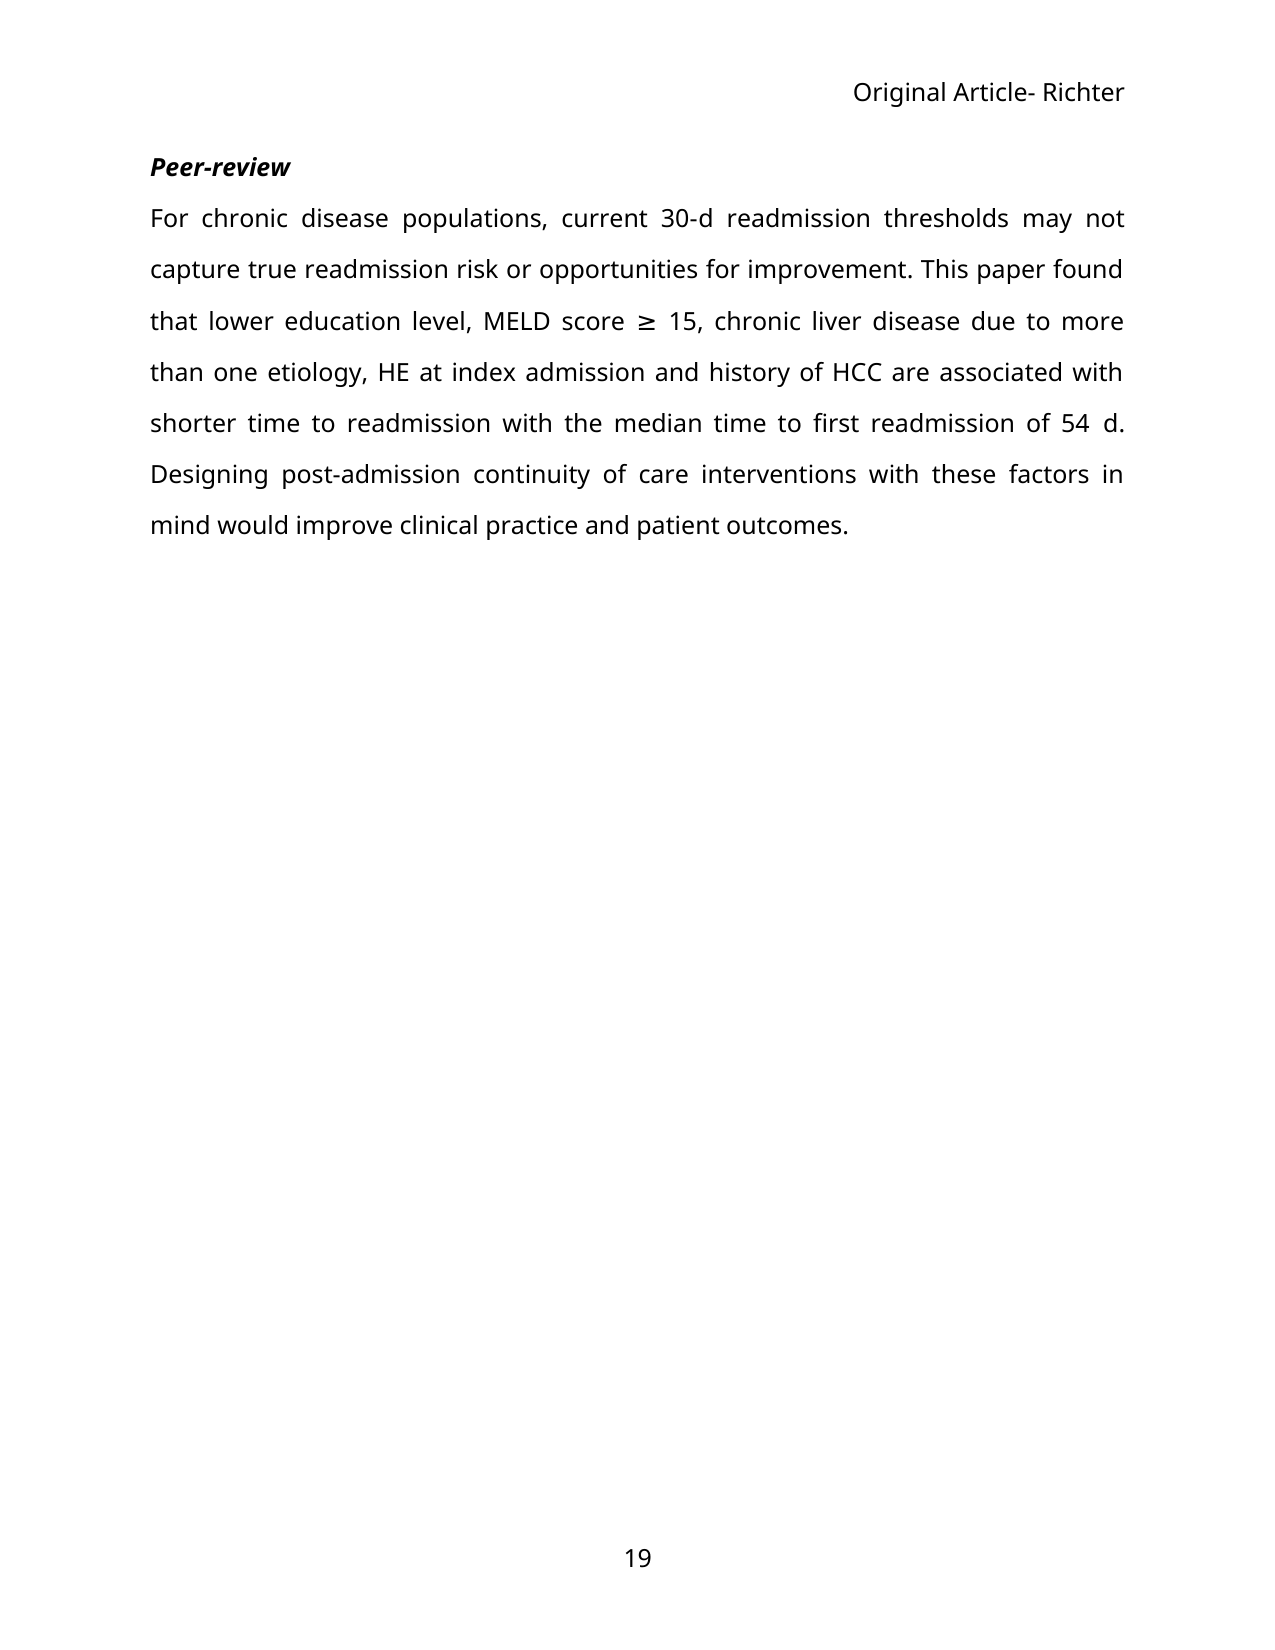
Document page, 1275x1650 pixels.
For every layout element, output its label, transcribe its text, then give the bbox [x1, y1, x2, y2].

text For chronic disease populations, current 30-d readmission thresholds may not capture true readmission risk or opportunities for improvement. This paper found that lower education level, MELD score ≥ 15, chronic liver disease due to more than one etiology, HE at index admission and history of HCC are associated with shorter time to readmission with the median time to first readmission of 54 d. Designing post-admission continuity of care interventions with these factors in mind would improve clinical practice and patient outcomes. [150, 201, 1125, 541]
text Peer-review [150, 150, 1125, 184]
